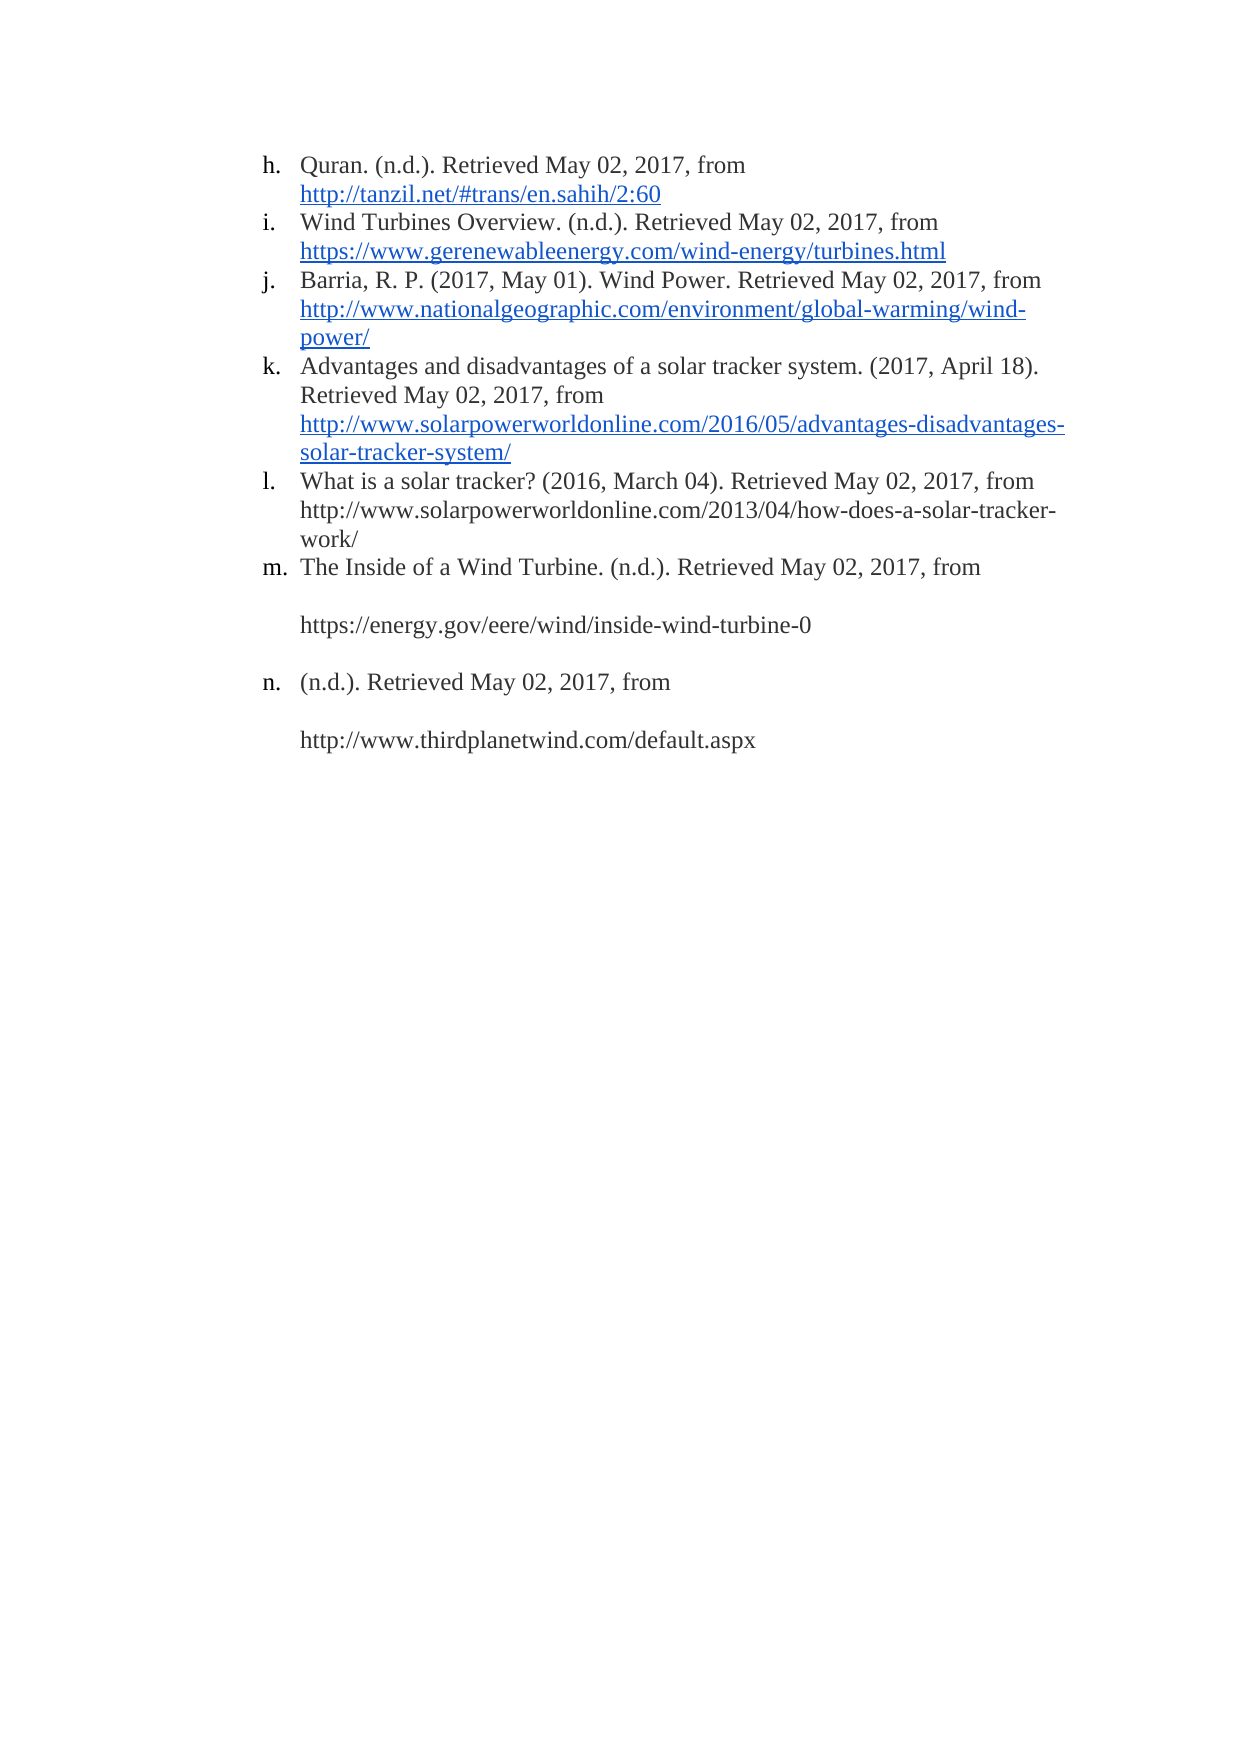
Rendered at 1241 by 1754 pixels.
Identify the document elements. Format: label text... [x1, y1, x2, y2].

list Barria, R. P. (2017, May 01). Wind Power. Retrieved May 02, 2017, from http://www.nationalgeographic.com/environment/global-warming/wind-power/ [262, 265, 1090, 351]
list Wind Turbines Overview. (n.d.). Retrieved May 02, 2017, from https://www.gerenewableenergy.com/wind-energy/turbines.html [262, 207, 1090, 265]
list (n.d.). Retrieved May 02, 2017, from http://www.thirdplanetwind.com/default.aspx [262, 667, 1090, 754]
list The Inside of a Wind Turbine. (n.d.). Retrieved May 02, 2017, from https://energy.gov/eere/wind/inside-wind-turbine-0 [262, 552, 1090, 639]
list Advantages and disadvantages of a solar tracker system. (2017, April 18). Retrieved May 02, 2017, from http://www.solarpowerworldonline.com/2016/05/advantages-disadvantages-solar-tracker-system/ [262, 351, 1090, 466]
list Quran. (n.d.). Retrieved May 02, 2017, from http://tanzil.net/#trans/en.sahih/2:60 [661, 150, 1090, 207]
list What is a solar tracker? (2016, March 04). Retrieved May 02, 2017, from http://www.solarpowerworldonline.com/2013/04/how-does-a-solar-tracker-work/ [358, 466, 1090, 552]
